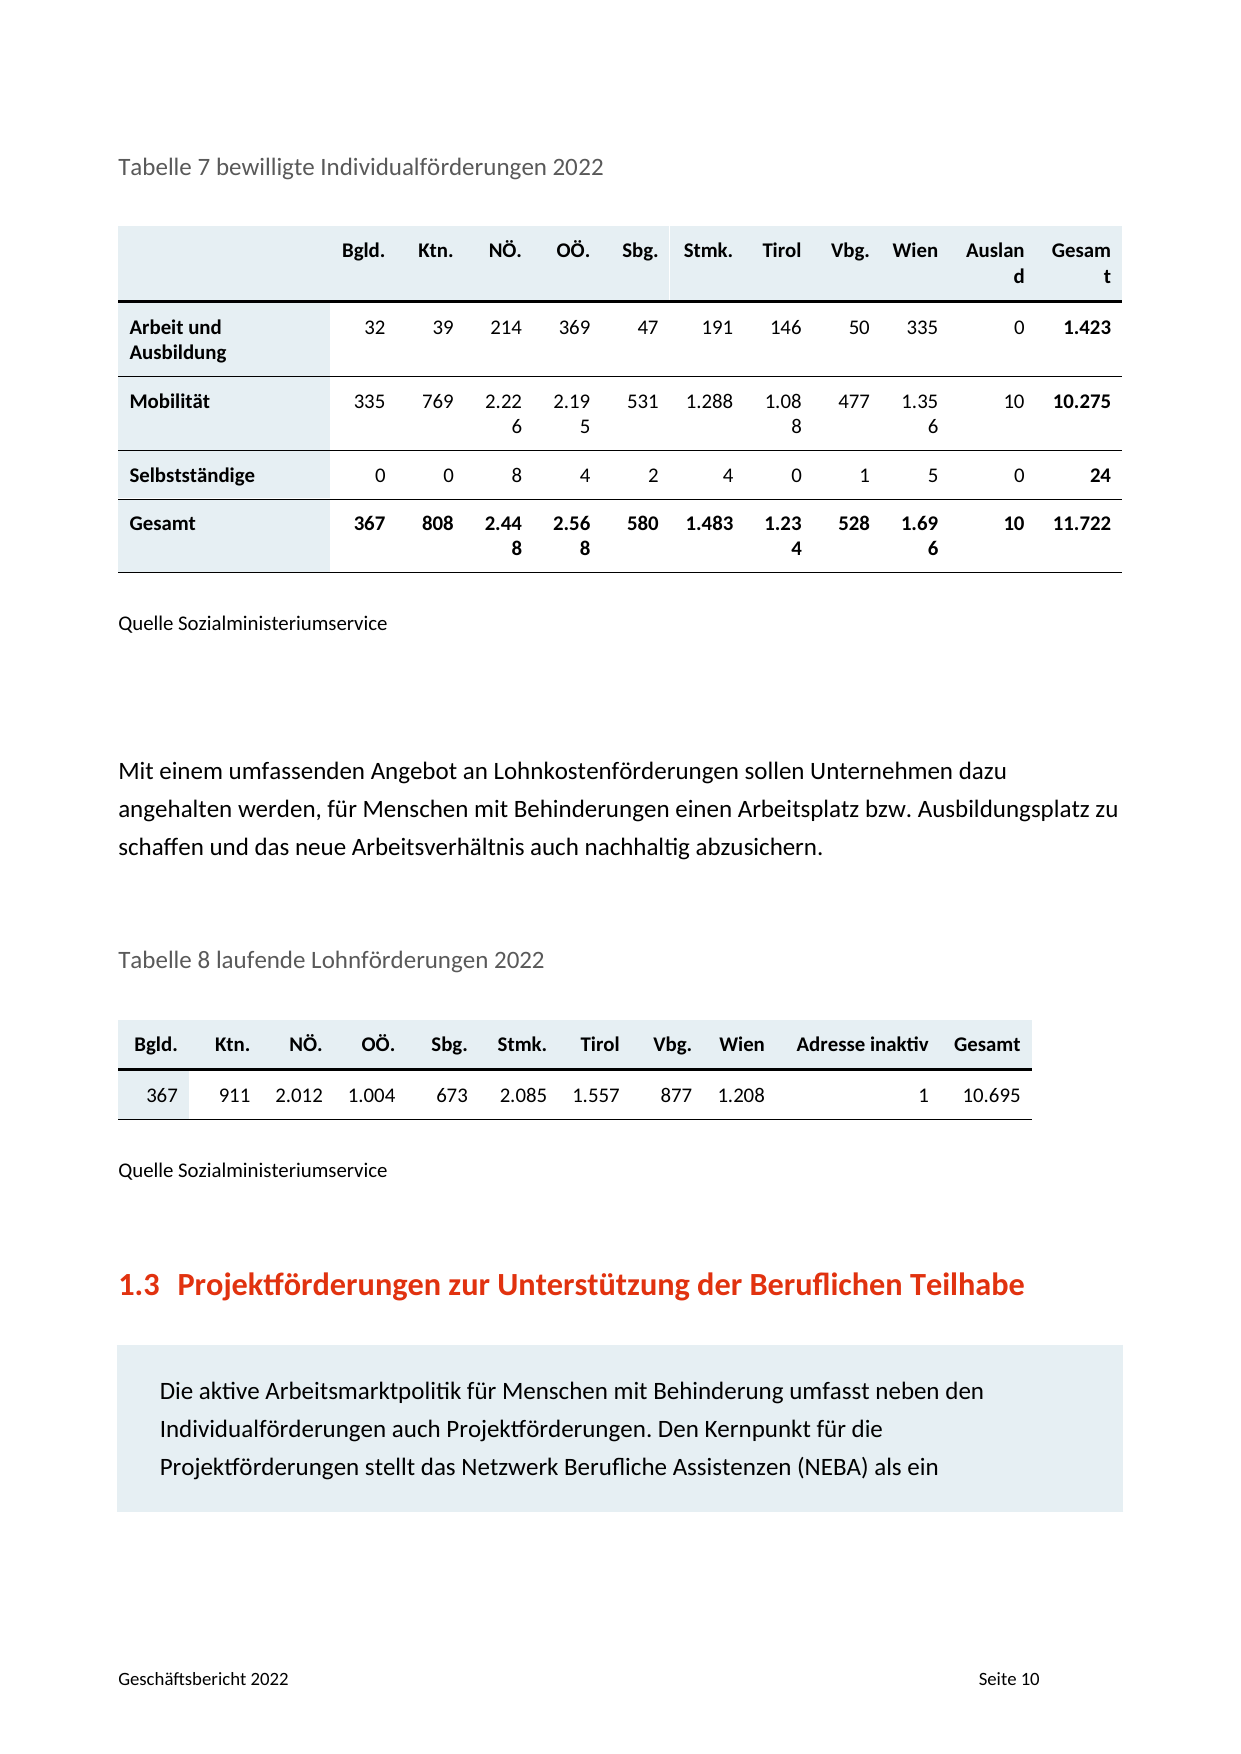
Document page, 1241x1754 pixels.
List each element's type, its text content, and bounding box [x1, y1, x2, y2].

table_header Bgld. [330, 226, 396, 300]
table_cell 1.288 [670, 377, 744, 450]
table_header [118, 226, 330, 300]
table_header OÖ. [334, 1020, 406, 1068]
table_cell 4 [533, 451, 601, 498]
table_cell 335 [881, 303, 949, 376]
table_header Sbg. [601, 226, 669, 300]
table_cell 5 [881, 451, 949, 498]
table_cell 1.696 [881, 500, 949, 572]
table_header Stmk. [670, 226, 744, 300]
table_cell 191 [670, 303, 744, 376]
table_cell 2.085 [479, 1071, 558, 1119]
table_cell 47 [601, 303, 669, 376]
table_cell 10 [949, 377, 1036, 450]
text Tabelle 8 laufende Lohnförderungen 2022 [118, 944, 1122, 975]
table_cell 808 [396, 500, 465, 572]
table_cell Mobilität [118, 377, 330, 450]
table_cell 2.195 [533, 377, 601, 450]
table_header Gesamt [940, 1020, 1032, 1068]
table_cell 335 [330, 377, 396, 450]
table_cell 367 [330, 500, 396, 572]
table_cell 0 [949, 303, 1036, 376]
table_cell 1.004 [334, 1071, 406, 1119]
table_header Stmk. [479, 1020, 558, 1068]
table_cell 146 [744, 303, 813, 376]
table_cell 0 [949, 451, 1036, 498]
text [118, 1346, 1122, 1511]
table_cell 24 [1036, 451, 1122, 498]
table_cell 1.423 [1036, 303, 1122, 376]
table_cell 2 [601, 451, 669, 498]
table_cell 2.448 [465, 500, 533, 572]
table_header Vbg. [813, 226, 881, 300]
table_cell Gesamt [118, 500, 330, 572]
table_header Tirol [558, 1020, 631, 1068]
table_cell 1.483 [670, 500, 744, 572]
table_cell 1.557 [558, 1071, 631, 1119]
table_cell 10 [949, 500, 1036, 572]
table_cell 214 [465, 303, 533, 376]
table_cell 2.226 [465, 377, 533, 450]
table_header Ktn. [189, 1020, 261, 1068]
table_header Ktn. [396, 226, 465, 300]
text Quelle Sozialministeriumservice [118, 610, 1122, 636]
table_header Wien [703, 1020, 776, 1068]
table_cell 673 [406, 1071, 479, 1119]
table_cell 8 [465, 451, 533, 498]
table_cell 39 [396, 303, 465, 376]
table_cell 531 [601, 377, 669, 450]
table_cell 11.722 [1036, 500, 1122, 572]
table_header OÖ. [533, 226, 601, 300]
table_cell 50 [813, 303, 881, 376]
table_cell 580 [601, 500, 669, 572]
table_cell 769 [396, 377, 465, 450]
table_cell 367 [118, 1071, 189, 1119]
text Projektförderungen zur Unterstützung der Beruflichen Teilhabe [118, 1264, 1122, 1303]
table_cell 1.088 [744, 377, 813, 450]
table_cell 10.695 [940, 1071, 1032, 1119]
table_cell Selbstständige [118, 451, 330, 498]
text Mit einem umfassenden Angebot an Lohnkostenförderungen sollen Unternehmen dazu angehalten werden, für Menschen mit Behinderungen einen Arbeitsplatz bzw. Ausbildungsplatz zu schaffen und das neue Arbeitsverhältnis auch nachhaltig abzusichern. [118, 755, 1122, 862]
table_header Bgld. [118, 1020, 189, 1068]
table_cell 1.208 [703, 1071, 776, 1119]
table_header Tirol [744, 226, 813, 300]
table_header Gesamt [1036, 226, 1122, 300]
table_header Sbg. [406, 1020, 479, 1068]
table_header Adresse inaktiv [776, 1020, 940, 1068]
table_cell 4 [670, 451, 744, 498]
table_cell 32 [330, 303, 396, 376]
text Tabelle 7 bewilligte Individualförderungen 2022 [118, 151, 1122, 181]
table_cell 1.356 [881, 377, 949, 450]
table_cell 2.568 [533, 500, 601, 572]
text Quelle Sozialministeriumservice [118, 1157, 1122, 1183]
table_cell 2.012 [261, 1071, 334, 1119]
table_cell 477 [813, 377, 881, 450]
table_cell 0 [396, 451, 465, 498]
table_cell 0 [330, 451, 396, 498]
table_header Vbg. [631, 1020, 703, 1068]
table_cell 10.275 [1036, 377, 1122, 450]
table_header NÖ. [465, 226, 533, 300]
table_cell 1.234 [744, 500, 813, 572]
table_header Wien [881, 226, 949, 300]
table_cell 0 [744, 451, 813, 498]
table_cell 369 [533, 303, 601, 376]
table_cell 528 [813, 500, 881, 572]
table_cell 877 [631, 1071, 703, 1119]
table_cell Arbeit und Ausbildung [118, 303, 330, 376]
table_cell 911 [189, 1071, 261, 1119]
table_cell 1 [813, 451, 881, 498]
table_header NÖ. [261, 1020, 334, 1068]
table_cell 1 [776, 1071, 940, 1119]
table_header Ausland [949, 226, 1036, 300]
